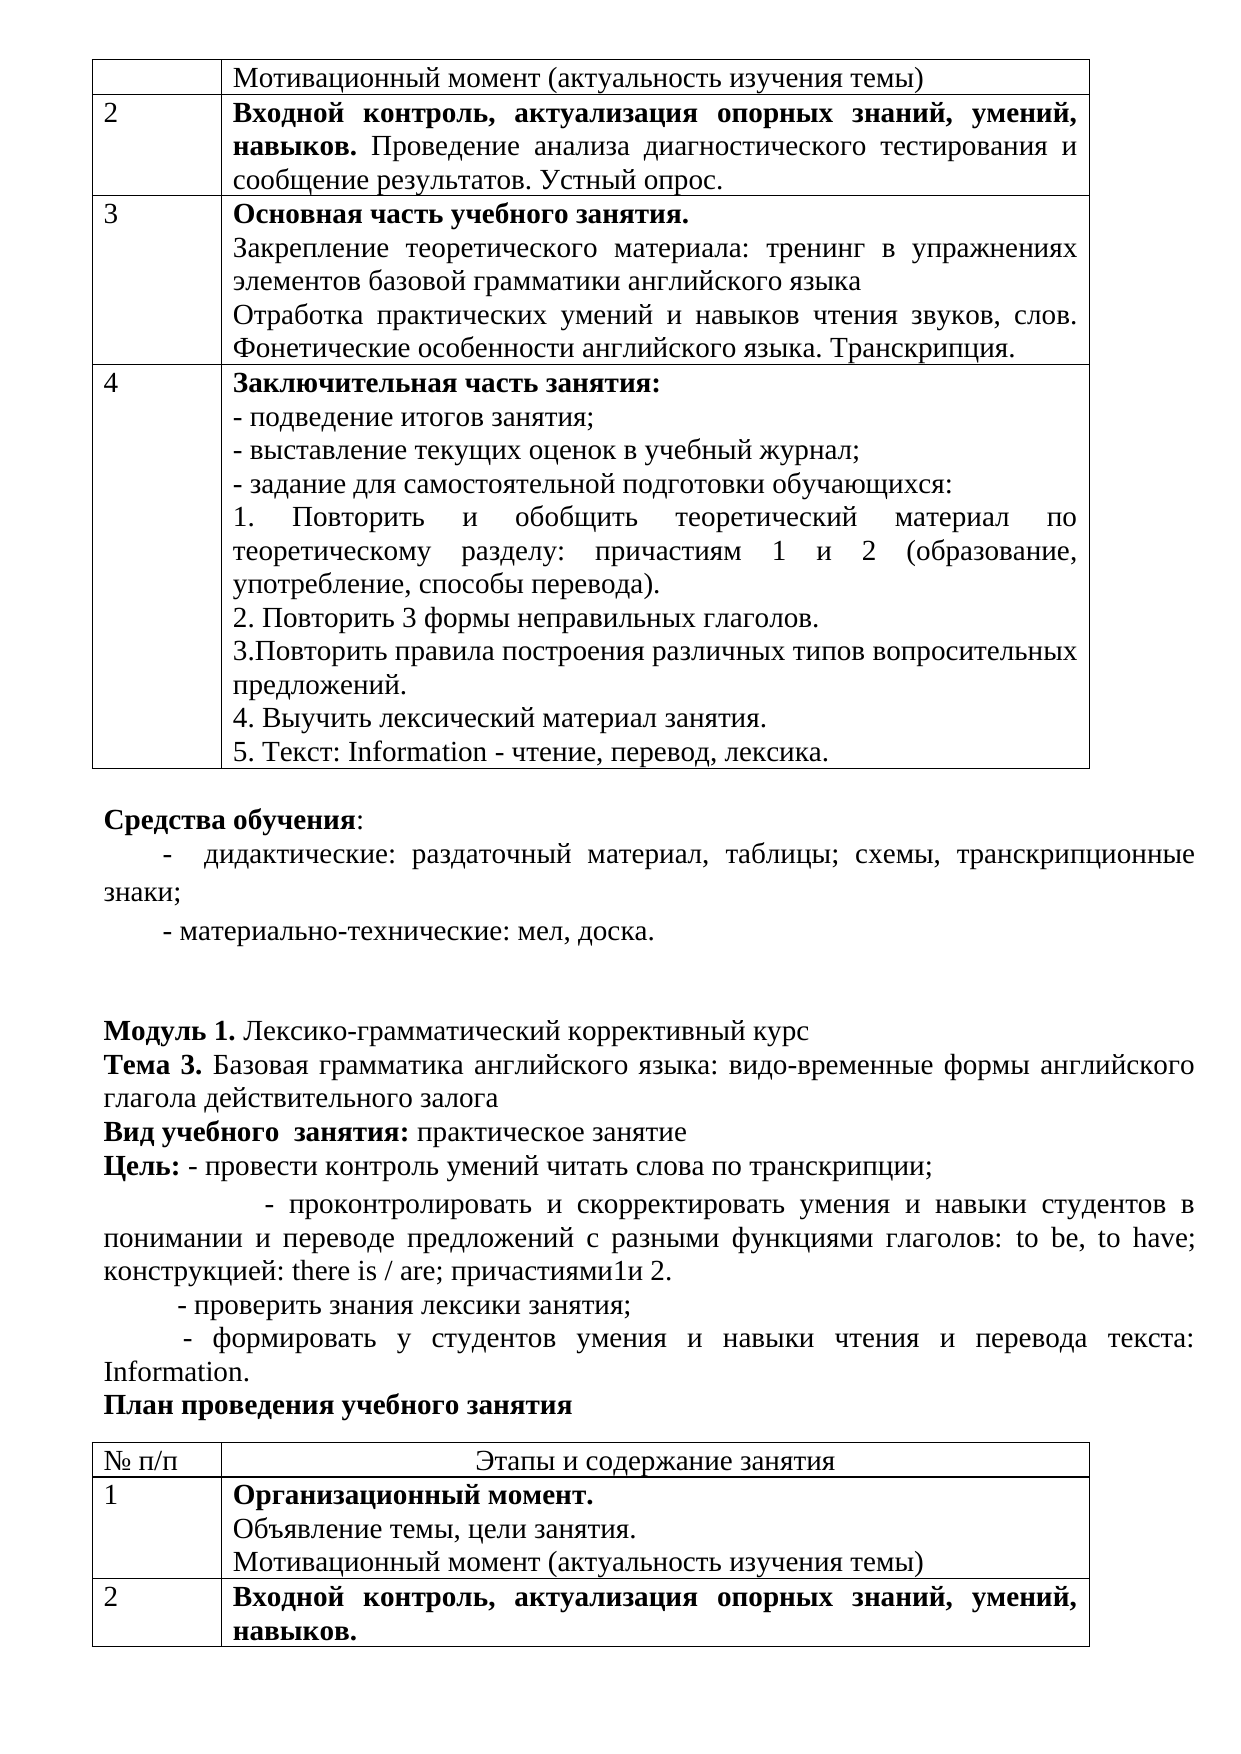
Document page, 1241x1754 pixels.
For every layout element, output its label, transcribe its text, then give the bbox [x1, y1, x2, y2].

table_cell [222, 60, 1089, 94]
table_cell 4 [93, 365, 221, 768]
table_cell 1 [93, 1478, 221, 1578]
table_cell 2 [93, 1579, 221, 1646]
text Вид учебного занятия: практическое занятие [103, 1114, 1196, 1148]
table_cell Входной контроль, актуализация опорных знаний, умений, навыков. Проведение анализа диагностического тестирования и сообщение результатов. Устный опрос. [222, 95, 1089, 195]
text Тема 3. Базовая грамматика английского языка: видо-временные формы английского глагола действительного залога [103, 1047, 1196, 1114]
text Средства обучения: [103, 802, 1196, 836]
text Модуль 1. Лексико-грамматический коррективный курс [103, 1013, 1196, 1047]
table_cell 1 [93, 60, 221, 94]
table_cell 3 [93, 196, 221, 364]
table_cell Организационный момент. Объявление темы, цели занятия. Мотивационный момент (актуальность изучения темы) [222, 1478, 1089, 1578]
text - формировать у студентов умения и навыки чтения и перевода текста: Information. [103, 1320, 1196, 1387]
table_cell 2 [93, 95, 221, 195]
table_header № п/п [93, 1443, 221, 1476]
text - проконтролировать и скорректировать умения и навыки студентов в понимании и переводе предложений с разными функциями глаголов: to be, to have; конструкцией: there is / are; причастиями1и 2. [103, 1186, 1196, 1287]
table_header Этапы и содержание занятия [222, 1443, 1089, 1476]
text План проведения учебного занятия [103, 1387, 1196, 1421]
text - материально-технические: мел, доска. [103, 913, 1196, 946]
table_cell Заключительная часть занятия: - подведение итогов занятия; - выставление текущих оценок в учебный журнал; - задание для самостоятельной подготовки обучающихся: 1. Повторить и обобщить теоретический материал по теоретическому разделу: причастиям 1 и 2 (образование, употребление, способы перевода). 2. Повторить 3 формы неправильных глаголов. 3.Повторить правила построения различных типов вопросительных предложений. 4. Выучить лексический материал занятия. 5. Текст: Information - чтение, перевод, лексика. [222, 365, 1089, 768]
text - проверить знания лексики занятия; [103, 1287, 1196, 1320]
table_cell Основная часть учебного занятия. Закрепление теоретического материала: тренинг в упражнениях элементов базовой грамматики английского языка Отработка практических умений и навыков чтения звуков, слов. Фонетические особенности английского языка. Транскрипция. [222, 196, 1089, 364]
text Цель: - провести контроль умений читать слова по транскрипции; [103, 1148, 1196, 1181]
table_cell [222, 1579, 1089, 1646]
text - дидактические: раздаточный материал, таблицы; схемы, транскрипционные знаки; [103, 836, 1196, 908]
